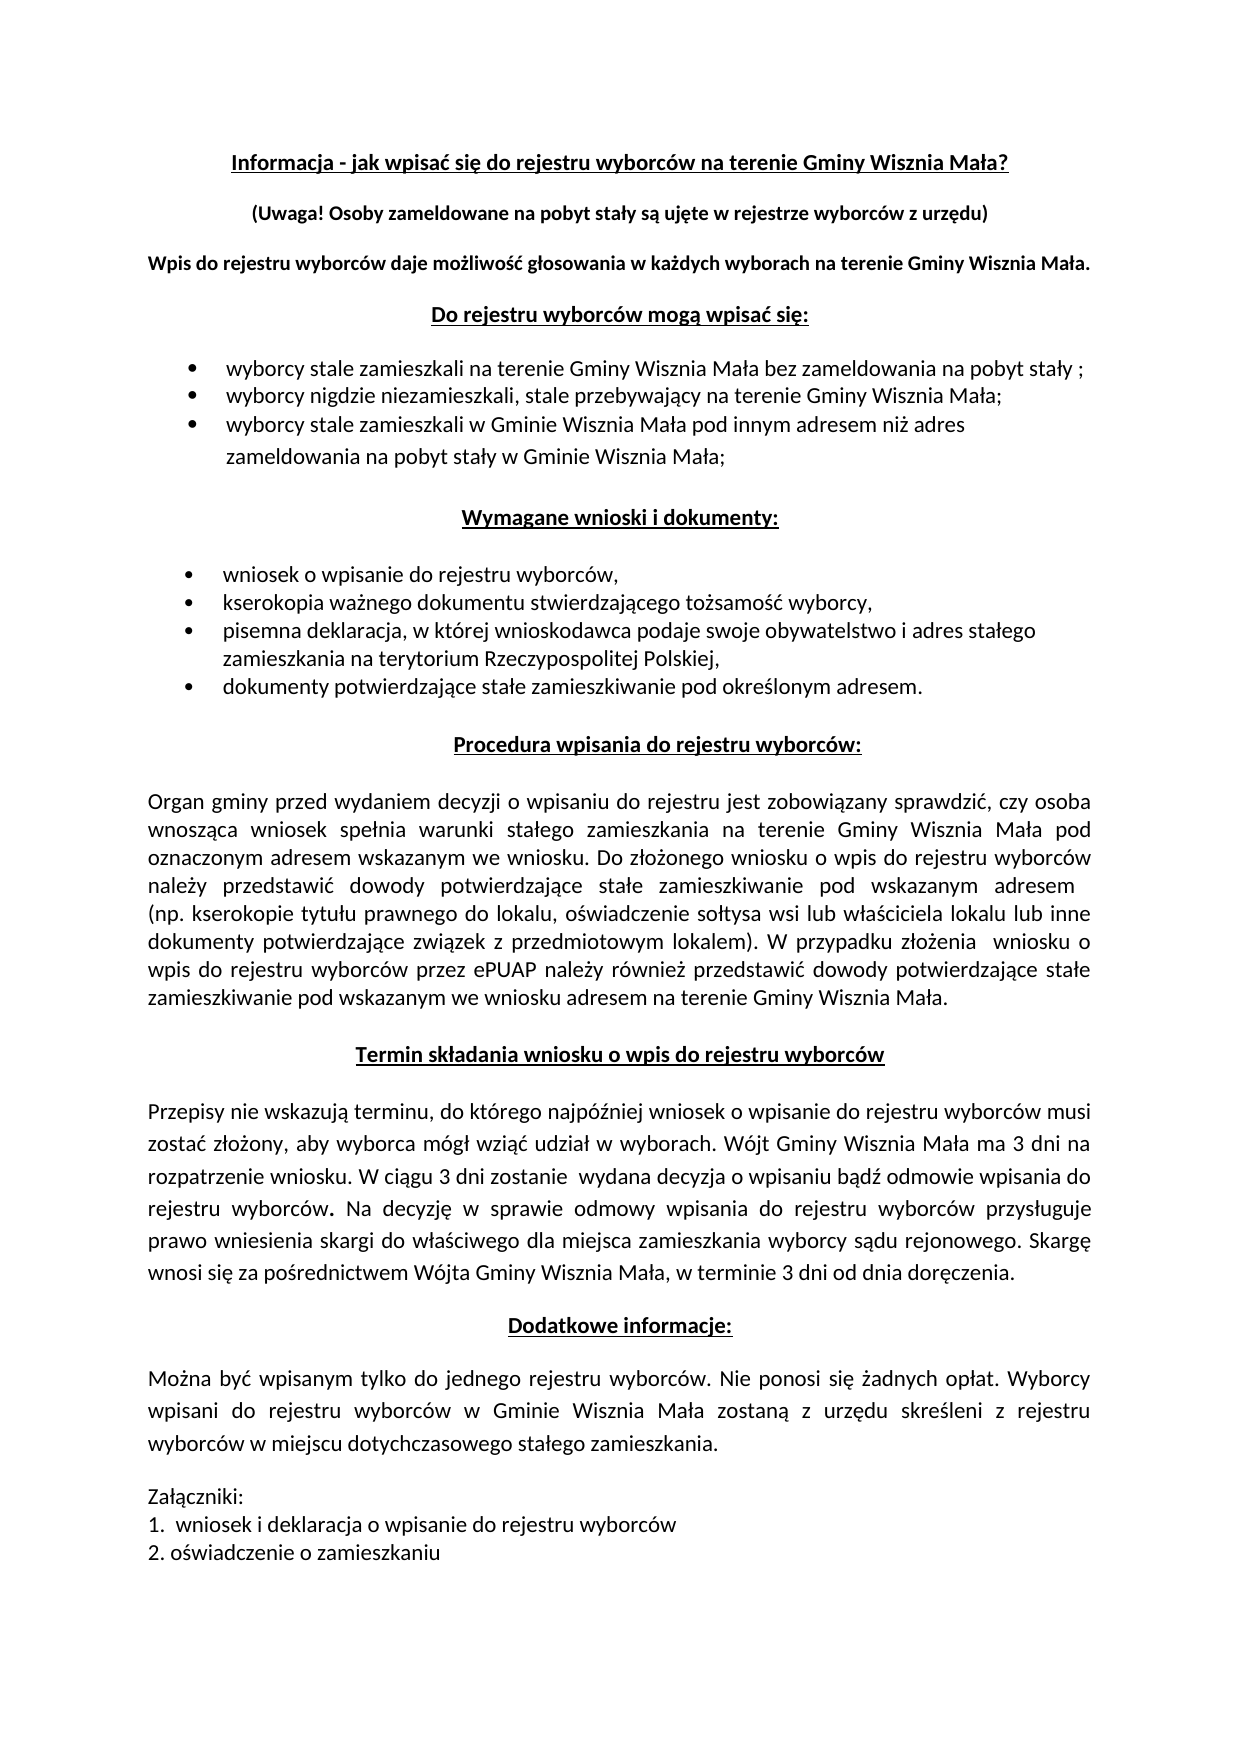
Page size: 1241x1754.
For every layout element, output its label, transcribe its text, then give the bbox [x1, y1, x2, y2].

text Przepisy nie wskazują terminu, do którego najpóźniej wniosek o wpisanie do rejestru wyborców musi zostać złożony, aby wyborca mógł wziąć udział w wyborach. Wójt Gminy Wisznia Mała ma 3 dni na rozpatrzenie wniosku. W ciągu 3 dni zostanie wydana decyzja o wpisaniu bądź odmowie wpisania do rejestru wyborców. Na decyzję w sprawie odmowy wpisania do rejestru wyborców przysługuje prawo wniesienia skargi do właściwego dla miejsca zamieszkania wyborcy sądu rejonowego. Skargę wnosi się za pośrednictwem Wójta Gminy Wisznia Mała, w terminie 3 dni od dnia doręczenia. [148, 1097, 1093, 1286]
text Można być wpisanym tylko do jednego rejestru wyborców. Nie ponosi się żadnych opłat. Wyborcy wpisani do rejestru wyborców w Gminie Wisznia Mała zostaną z urzędu skreśleni z rejestru wyborców w miejscu dotychczasowego stałego zamieszkania. [148, 1364, 1093, 1457]
text Wymagane wnioski i dokumenty: [148, 503, 1093, 531]
text Do rejestru wyborców mogą wpisać się: [148, 301, 1093, 329]
list wyborcy nigdzie niezamieszkali, stale przebywający na terenie Gminy Wisznia Mała; [188, 382, 1093, 410]
text Dodatkowe informacje: [148, 1311, 1093, 1339]
list wyborcy stale zamieszkali w Gminie Wisznia Mała pod innym adresem niż adres zameldowania na pobyt stały w Gminie Wisznia Mała; [188, 410, 1093, 470]
text Informacja - jak wpisać się do rejestru wyborców na terenie Gminy Wisznia Mała? [148, 148, 1093, 176]
list wniosek o wpisanie do rejestru wyborców, [185, 560, 1093, 588]
text 1. wniosek i deklaracja o wpisanie do rejestru wyborców [148, 1510, 1093, 1538]
text (Uwaga! Osoby zameldowane na pobyt stały są ujęte w rejestrze wyborców z urzędu) [148, 201, 1093, 226]
list pisemna deklaracja, w której wnioskodawca podaje swoje obywatelstwo i adres stałego zamieszkania na terytorium Rzeczypospolitej Polskiej, [185, 616, 1093, 672]
text Wpis do rejestru wyborców daje możliwość głosowania w każdych wyborach na terenie Gminy Wisznia Mała. [148, 251, 1093, 276]
text Procedura wpisania do rejestru wyborców: [223, 730, 1093, 758]
list wyborcy stale zamieszkali na terenie Gminy Wisznia Mała bez zameldowania na pobyt stały ; [188, 354, 1093, 382]
text 2. oświadczenie o zamieszkaniu [148, 1538, 1093, 1566]
list dokumenty potwierdzające stałe zamieszkiwanie pod określonym adresem. [185, 672, 1093, 701]
text Organ gminy przed wydaniem decyzji o wpisaniu do rejestru jest zobowiązany sprawdzić, czy osoba wnosząca wniosek spełnia warunki stałego zamieszkania na terenie Gminy Wisznia Mała pod oznaczonym adresem wskazanym we wniosku. Do złożonego wniosku o wpis do rejestru wyborców należy przedstawić dowody potwierdzające stałe zamieszkiwanie pod wskazanym adresem (np. kserokopie tytułu prawnego do lokalu, oświadczenie sołtysa wsi lub właściciela lokalu lub inne dokumenty potwierdzające związek z przedmiotowym lokalem). W przypadku złożenia wniosku o wpis do rejestru wyborców przez ePUAP należy również przedstawić dowody potwierdzające stałe zamieszkiwanie pod wskazanym we wniosku adresem na terenie Gminy Wisznia Mała. [148, 787, 1093, 1011]
list kserokopia ważnego dokumentu stwierdzającego tożsamość wyborcy, [185, 588, 1093, 616]
text Termin składania wniosku o wpis do rejestru wyborców [148, 1040, 1093, 1068]
text Załączniki: [148, 1482, 1093, 1510]
